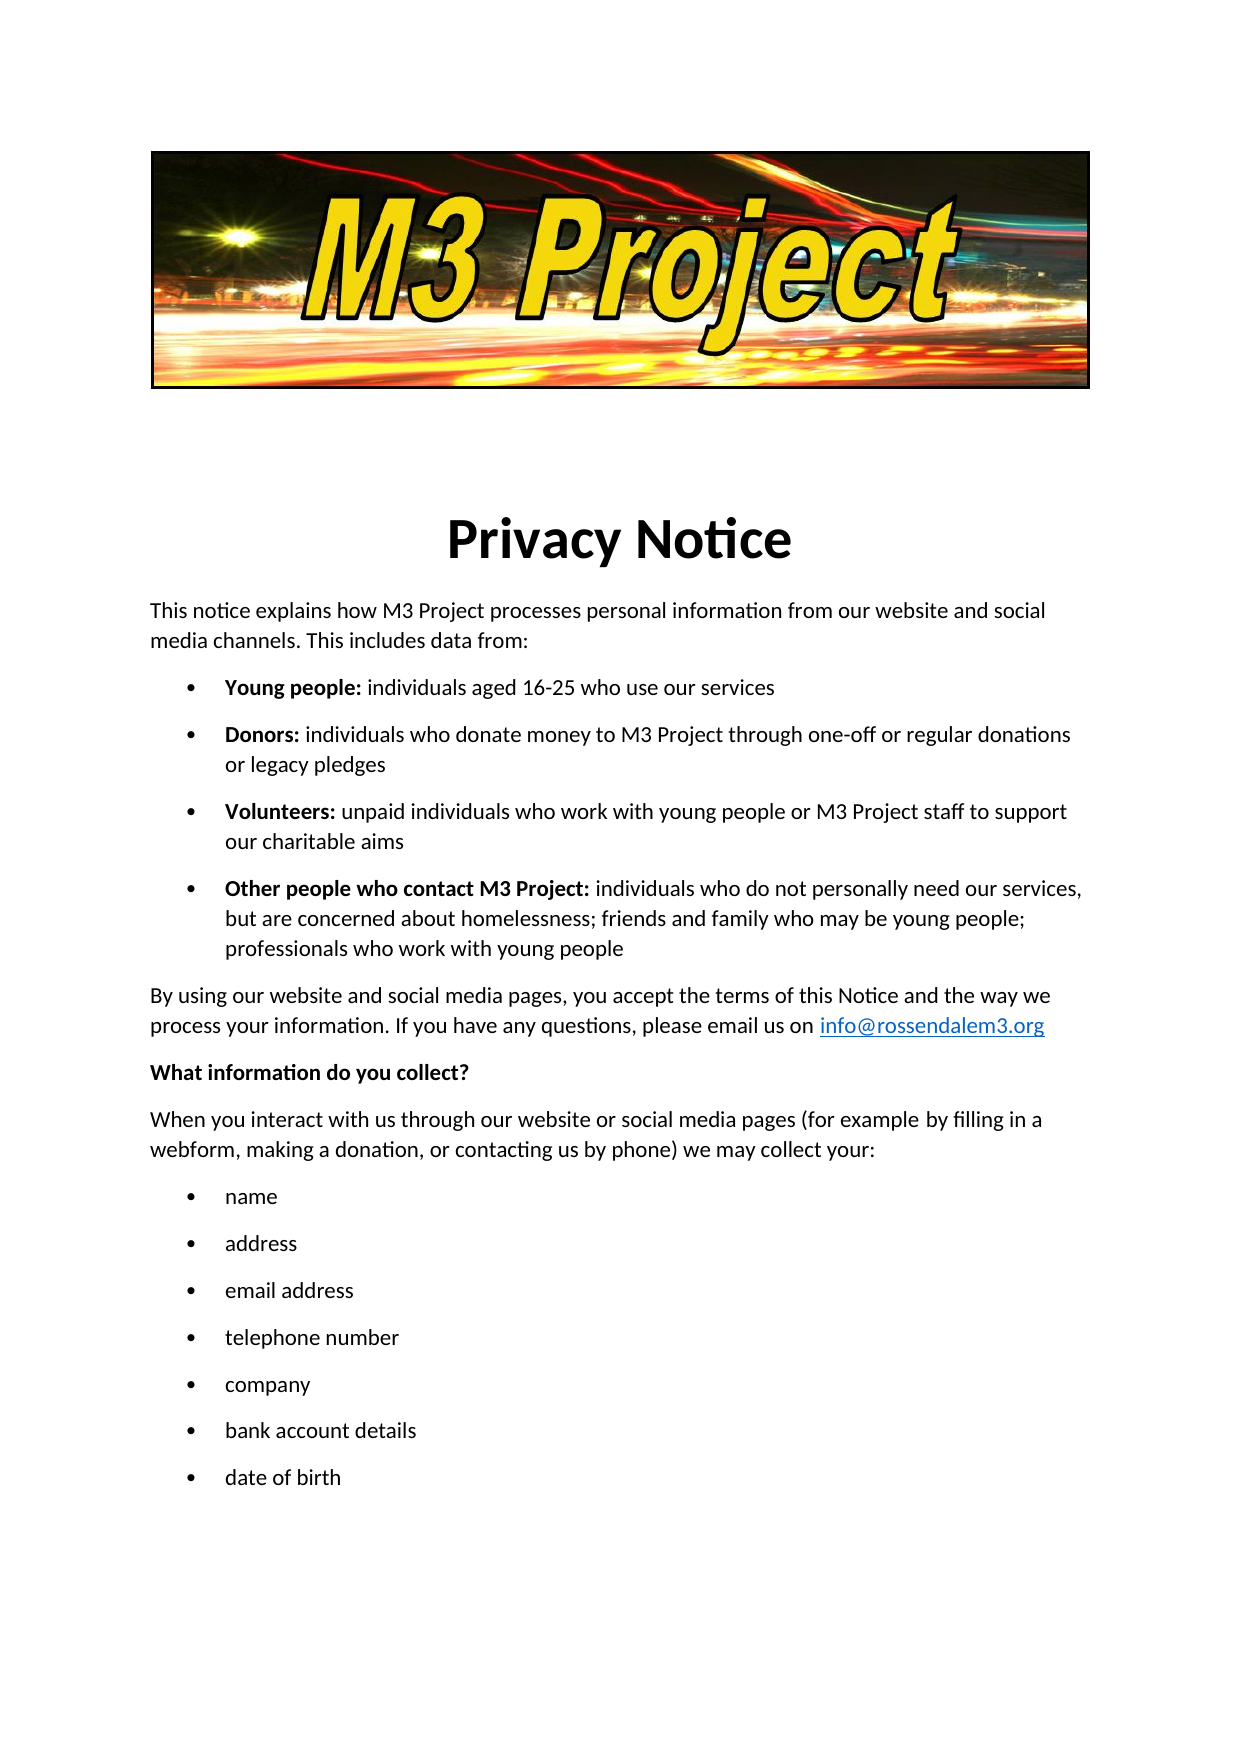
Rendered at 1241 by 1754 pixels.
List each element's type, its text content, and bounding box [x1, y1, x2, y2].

text What information do you collect? [150, 1058, 1090, 1086]
text This notice explains how M3 Project processes personal information from our website and social media channels. This includes data from: [150, 596, 1090, 654]
list bank account details [187, 1417, 1090, 1444]
list Donors: individuals who donate money to M3 Project through one-off or regular donations or legacy pledges [187, 720, 1090, 778]
list name [187, 1182, 1090, 1210]
list company [187, 1370, 1090, 1398]
list date of birth [187, 1463, 1090, 1491]
list Volunteers: unpaid individuals who work with young people or M3 Project staff to support our charitable aims [187, 797, 1090, 855]
list telephone number [187, 1323, 1090, 1351]
list email address [187, 1276, 1090, 1304]
picture [150, 150, 1091, 390]
list Other people who contact M3 Project: individuals who do not personally need our services, but are concerned about homelessness; friends and family who may be young people; professionals who work with young people [187, 874, 1090, 962]
list Young people: individuals aged 16-25 who use our services [187, 673, 1090, 701]
text When you interact with us through our website or social media pages (for example by filling in a webform, making a donation, or contacting us by phone) we may collect your: [150, 1105, 1090, 1163]
list address [187, 1229, 1090, 1257]
text Privacy Notice [150, 502, 1090, 573]
text By using our website and social media pages, you accept the terms of this Notice and the way we process your information. If you have any questions, please email us on info@rossendalem3.org [150, 981, 1090, 1039]
